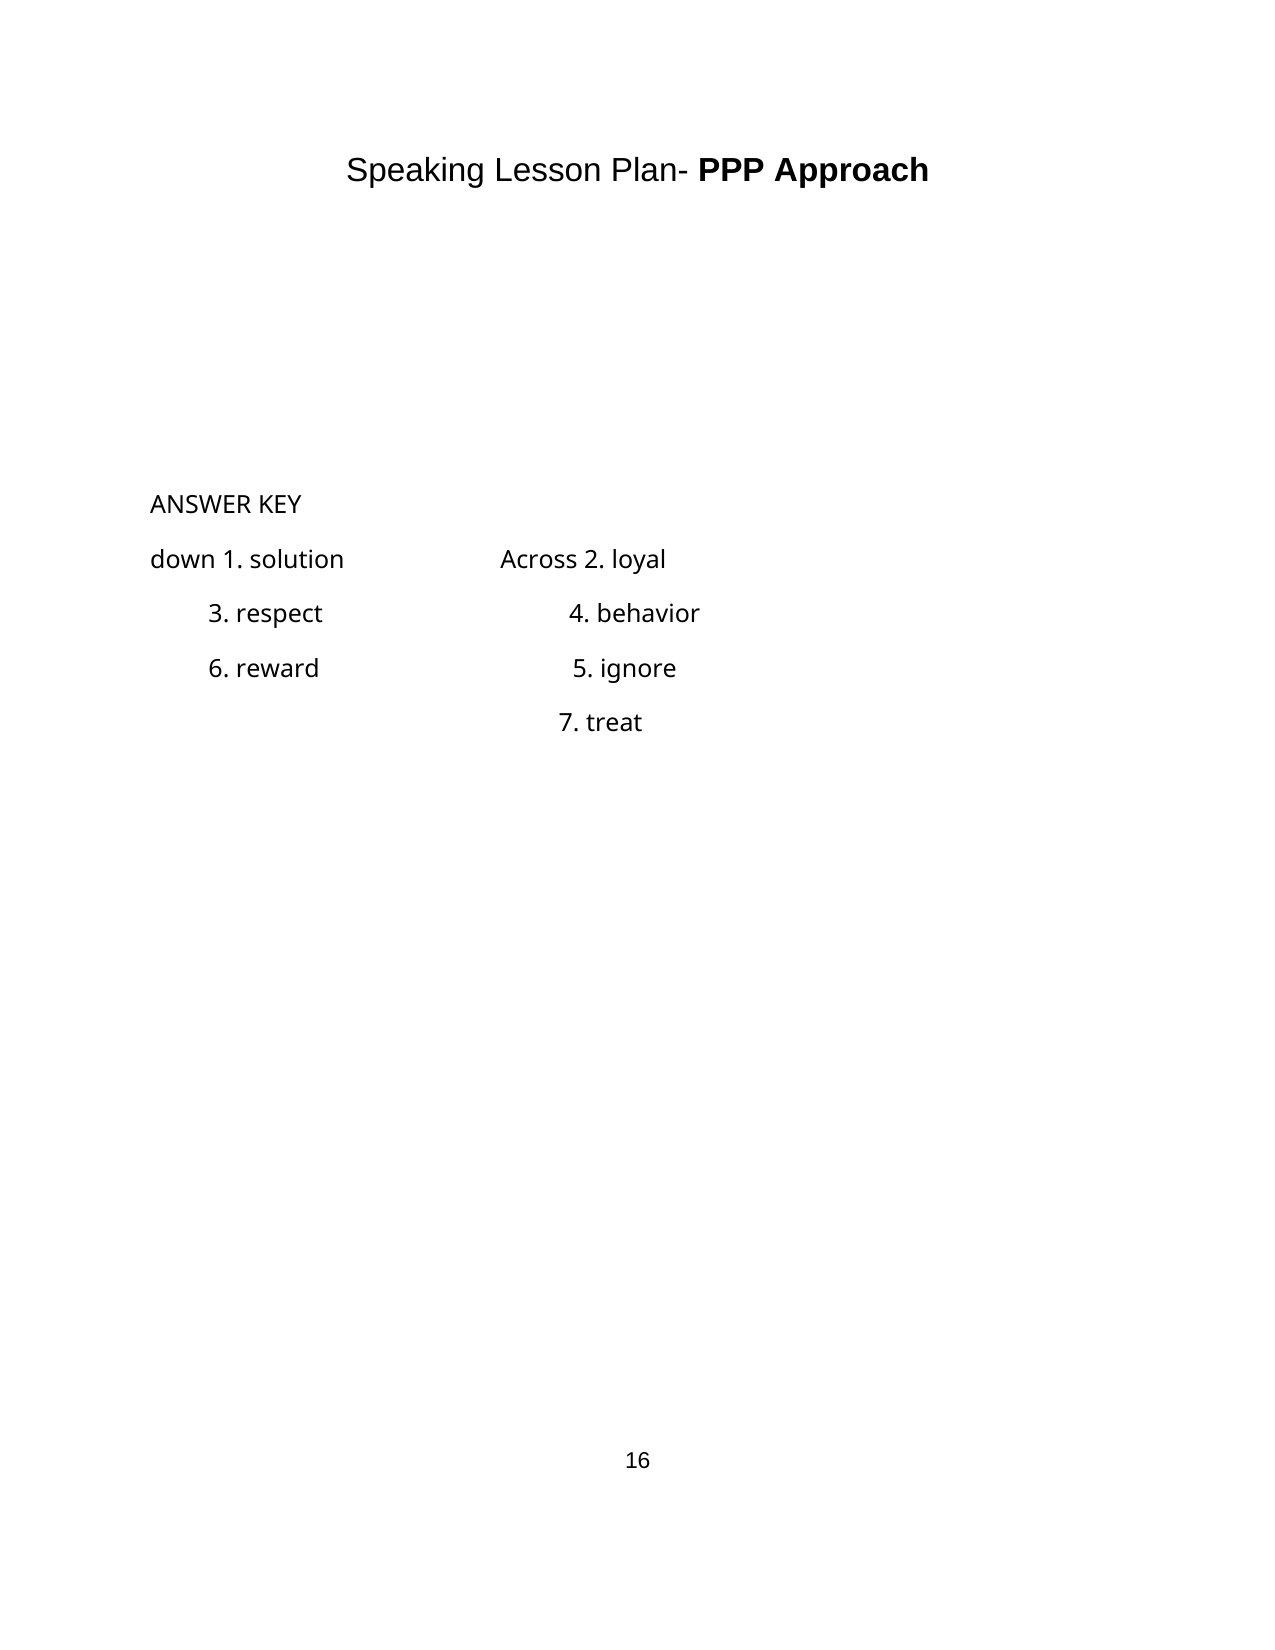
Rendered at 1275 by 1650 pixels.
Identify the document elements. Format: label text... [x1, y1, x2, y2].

text 7. treat [150, 705, 1125, 739]
text down 1. solution Across 2. loyal [150, 542, 1125, 576]
text 3. respect 4. behavior [150, 596, 1125, 630]
text 6. reward 5. ignore [150, 651, 1125, 685]
text ANSWER KEY [150, 487, 1125, 521]
